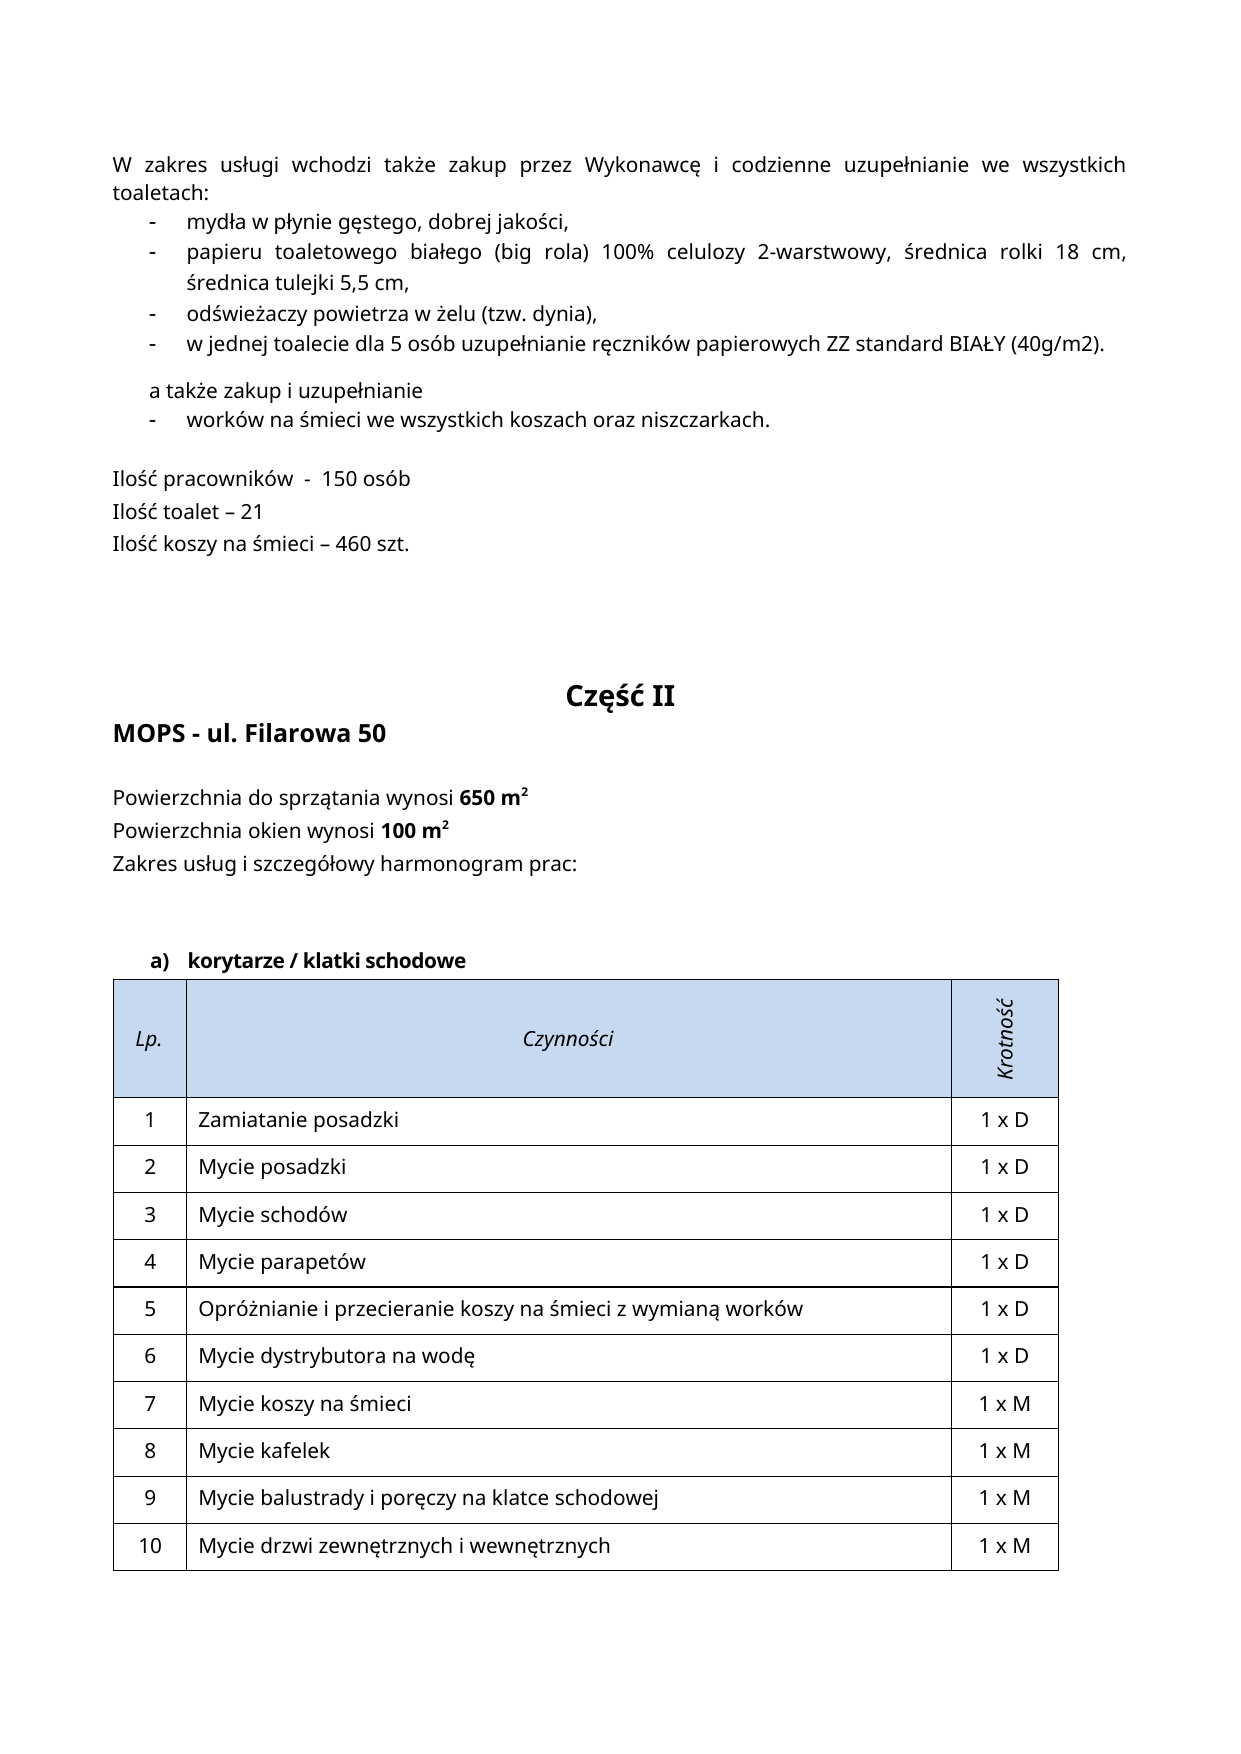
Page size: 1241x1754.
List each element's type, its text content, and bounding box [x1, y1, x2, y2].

table_cell Mycie koszy na śmieci [187, 1382, 951, 1428]
table_cell 1 [114, 1098, 186, 1144]
list w jednej toalecie dla 5 osób uzupełnianie ręczników papierowych ZZ standard BIAŁY (40g/m2). [149, 329, 1128, 358]
table_cell 2 [114, 1146, 186, 1192]
text Powierzchnia okien wynosi 100 m2 [112, 816, 1128, 844]
table_header Czynności [187, 980, 951, 1097]
table_cell Mycie parapetów [187, 1240, 951, 1286]
text W zakres usługi wchodzi także zakup przez Wykonawcę i codzienne uzupełnianie we wszystkich toaletach: [112, 150, 1128, 207]
table_cell Mycie drzwi zewnętrznych i wewnętrznych [187, 1524, 951, 1570]
list worków na śmieci we wszystkich koszach oraz niszczarkach. [149, 405, 1128, 433]
table_cell Mycie schodów [187, 1193, 951, 1239]
table_cell Mycie posadzki [187, 1146, 951, 1192]
table_cell Mycie dystrybutora na wodę [187, 1335, 951, 1381]
table_cell 1 x D [952, 1240, 1058, 1286]
table_cell 3 [114, 1193, 186, 1239]
table_cell 1 x M [952, 1429, 1058, 1476]
text Ilość koszy na śmieci – 460 szt. [112, 529, 1128, 558]
table_cell 1 x M [952, 1382, 1058, 1428]
text MOPS - ul. Filarowa 50 [112, 715, 1128, 749]
text Ilość toalet – 21 [112, 497, 1128, 525]
table_cell Mycie kafelek [187, 1429, 951, 1476]
text a także zakup i uzupełnianie [149, 377, 1128, 405]
table_cell 9 [114, 1477, 186, 1523]
table_cell 7 [114, 1382, 186, 1428]
table_cell 8 [114, 1429, 186, 1476]
text Ilość pracowników - 150 osób [112, 464, 1128, 493]
text Zakres usług i szczegółowy harmonogram prac: [112, 849, 1128, 877]
table_header Krotność [952, 980, 1058, 1097]
table_cell 6 [114, 1335, 186, 1381]
table_cell 1 x D [952, 1335, 1058, 1381]
text Część II [112, 676, 1128, 715]
list odświeżaczy powietrza w żelu (tzw. dynia), [149, 299, 1128, 327]
list papieru toaletowego białego (big rola) 100% celulozy 2-warstwowy, średnica rolki 18 cm, średnica tulejki 5,5 cm, [149, 237, 1128, 297]
table_cell 1 x D [952, 1146, 1058, 1192]
table_header Lp. [114, 980, 186, 1097]
table_cell 1 x D [952, 1288, 1058, 1334]
table_cell 10 [114, 1524, 186, 1570]
table_cell Mycie balustrady i poręczy na klatce schodowej [187, 1477, 951, 1523]
text Powierzchnia do sprzątania wynosi 650 m2 [112, 783, 1128, 812]
table_cell 1 x M [952, 1524, 1058, 1570]
table_cell 1 x M [952, 1477, 1058, 1523]
table_cell 4 [114, 1240, 186, 1286]
table_cell 1 x D [952, 1193, 1058, 1239]
table_cell 5 [114, 1288, 186, 1334]
table_cell Opróżnianie i przecieranie koszy na śmieci z wymianą worków [187, 1288, 951, 1334]
table_cell 1 x D [952, 1098, 1058, 1144]
list mydła w płynie gęstego, dobrej jakości, [149, 207, 1128, 235]
list korytarze / klatki schodowe [150, 947, 1128, 975]
table_cell Zamiatanie posadzki [187, 1098, 951, 1144]
